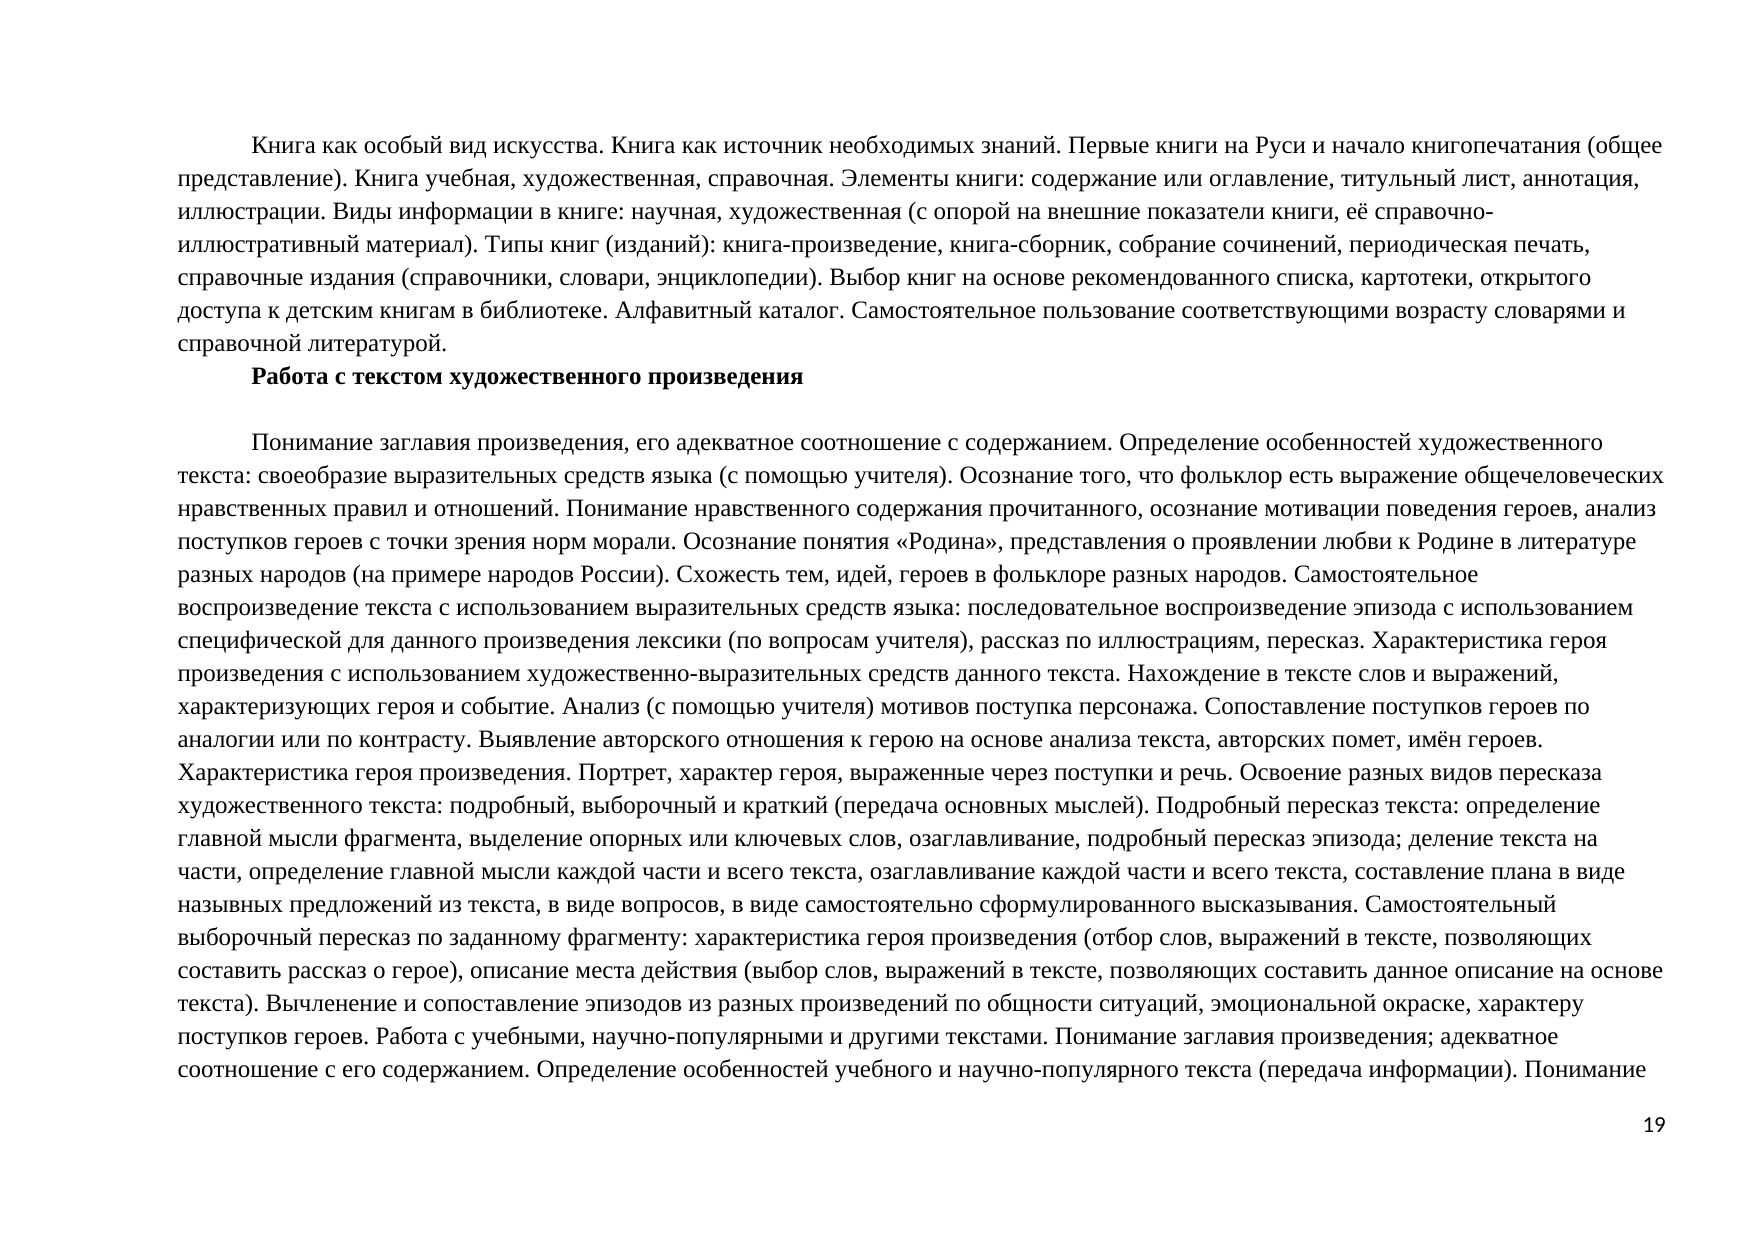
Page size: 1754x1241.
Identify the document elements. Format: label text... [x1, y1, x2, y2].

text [177, 427, 1665, 1083]
text Работа с текстом художественного произведения [177, 361, 1665, 390]
text Книга как особый вид искусства. Книга как источник необходимых знаний. Первые книги на Руси и начало книгопечатания (общее представление). Книга учебная, художественная, справочная. Элементы книги: содержание или оглавление, титульный лист, аннотация, иллюстрации. Виды информации в книге: научная, художественная (с опорой на внешние показатели книги, её справочно-иллюстративный материал). Типы книг (изданий): книга-произведение, книга-сборник, собрание сочинений, периодическая печать, справочные издания (справочники, словари, энциклопедии). Выбор книг на основе рекомендованного списка, картотеки, открытого доступа к детским книгам в библиотеке. Алфавитный каталог. Самостоятельное пользование соответствующими возрасту словарями и справочной литературой. [177, 130, 1665, 357]
